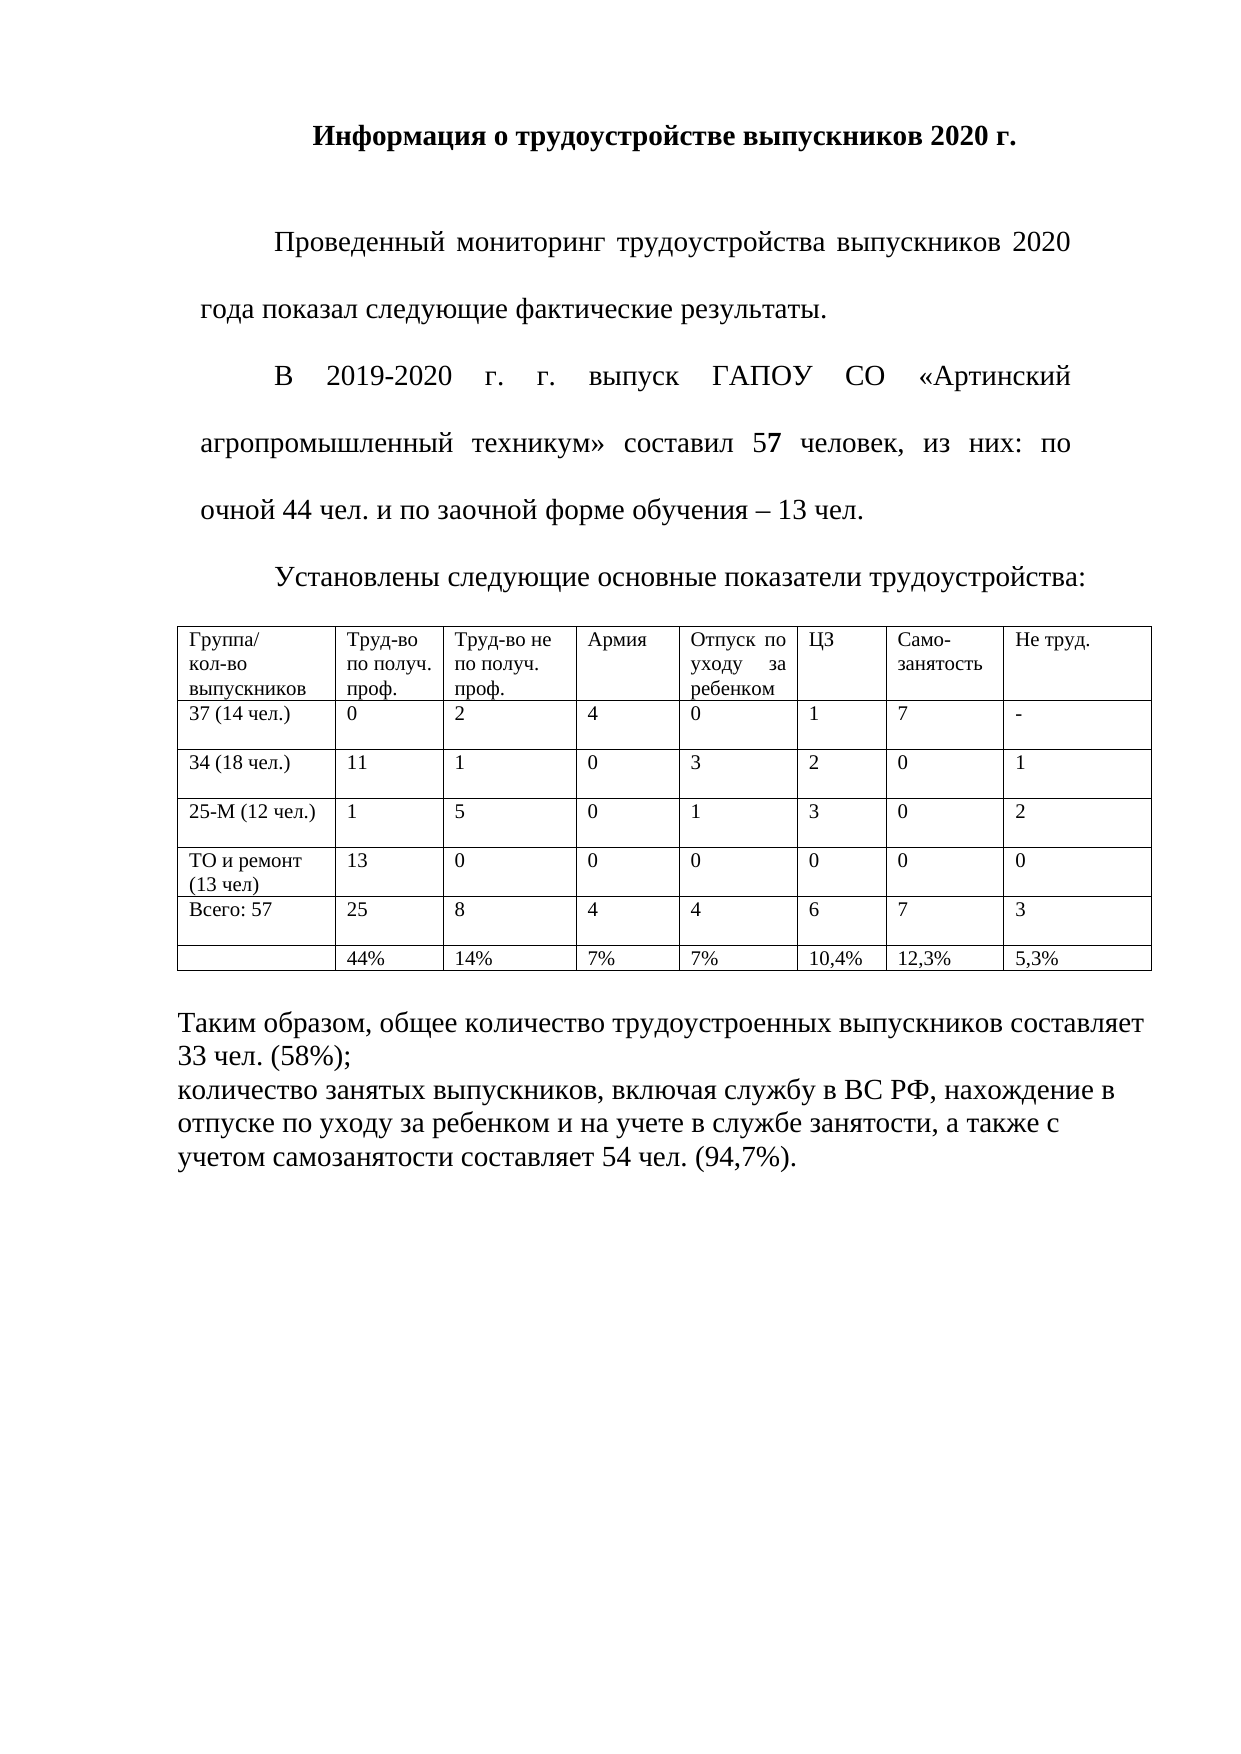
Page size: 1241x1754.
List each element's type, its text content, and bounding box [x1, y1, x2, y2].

table_cell 2 [798, 750, 886, 798]
table_cell 0 [444, 848, 576, 896]
table_cell 8 [444, 897, 576, 945]
table_cell 0 [798, 848, 886, 896]
table_cell ТО и ремонт (13 чел) [178, 848, 335, 896]
table_header Не труд. [1004, 627, 1151, 699]
table_cell 44% [336, 946, 443, 970]
table_cell 37 (14 чел.) [178, 701, 335, 749]
table_cell 1 [680, 799, 797, 847]
table_cell 0 [577, 848, 679, 896]
text Информация о трудоустройстве выпускников 2020 г. [177, 118, 1152, 152]
table_cell 5,3% [1004, 946, 1151, 970]
table_cell 4 [577, 701, 679, 749]
table_cell 2 [444, 701, 576, 749]
table_cell 12,3% [887, 946, 1003, 970]
table_header Армия [577, 627, 679, 699]
table_cell 0 [577, 799, 679, 847]
table_header Само- занятость [887, 627, 1003, 699]
table_cell 0 [680, 701, 797, 749]
table_cell 3 [798, 799, 886, 847]
table_cell 0 [887, 848, 1003, 896]
table_cell 7 [887, 897, 1003, 945]
table_cell 0 [336, 701, 443, 749]
table_cell 10,4% [798, 946, 886, 970]
table_cell 13 [336, 848, 443, 896]
table_cell 1 [336, 799, 443, 847]
table_cell 0 [680, 848, 797, 896]
table_cell 4 [680, 897, 797, 945]
table_cell Всего: 57 [178, 897, 335, 945]
text Таким образом, общее количество трудоустроенных выпускников составляет 33 чел. (58%); [177, 1005, 1152, 1072]
table_cell 0 [887, 799, 1003, 847]
table_cell 14% [444, 946, 576, 970]
text Установлены следующие основные показатели трудоустройства: [274, 559, 1152, 593]
table_cell 0 [887, 750, 1003, 798]
table_cell 7% [680, 946, 797, 970]
table_cell 3 [680, 750, 797, 798]
table_header Труд-во по получ. проф. [336, 627, 443, 699]
table_header Труд-во не по получ. проф. [444, 627, 576, 699]
table_cell 4 [577, 897, 679, 945]
table_cell 1 [444, 750, 576, 798]
table_cell 6 [798, 897, 886, 945]
text количество занятых выпускников, включая службу в ВС РФ, нахождение в отпуске по уходу за ребенком и на учете в службе занятости, а также с учетом самозанятости составляет 54 чел. (94,7%). [177, 1072, 1152, 1173]
table_cell 11 [336, 750, 443, 798]
text Проведенный мониторинг трудоустройства выпускников 2020 года показал следующие фактические результаты. [200, 224, 1071, 324]
table_cell - [1004, 701, 1151, 749]
table_cell 2 [1004, 799, 1151, 847]
table_cell 34 (18 чел.) [178, 750, 335, 798]
table_cell 3 [1004, 897, 1151, 945]
table_cell [178, 946, 335, 970]
table_header ЦЗ [798, 627, 886, 699]
table_cell 25-М (12 чел.) [178, 799, 335, 847]
table_header Отпуск по уходу за ребенком [680, 627, 797, 699]
table_cell 1 [1004, 750, 1151, 798]
table_cell 7% [577, 946, 679, 970]
table_cell 1 [798, 701, 886, 749]
table_cell 7 [887, 701, 1003, 749]
table_cell 25 [336, 897, 443, 945]
table_cell 0 [1004, 848, 1151, 896]
table_cell 0 [577, 750, 679, 798]
table_cell 5 [444, 799, 576, 847]
table_header Группа/ кол-во выпускников [178, 627, 335, 699]
text В 2019-2020 г. г. выпуск ГАПОУ СО «Артинский агропромышленный техникум» составил 57 человек, из них: по очной 44 чел. и по заочной форме обучения – 13 чел. [200, 358, 1071, 526]
